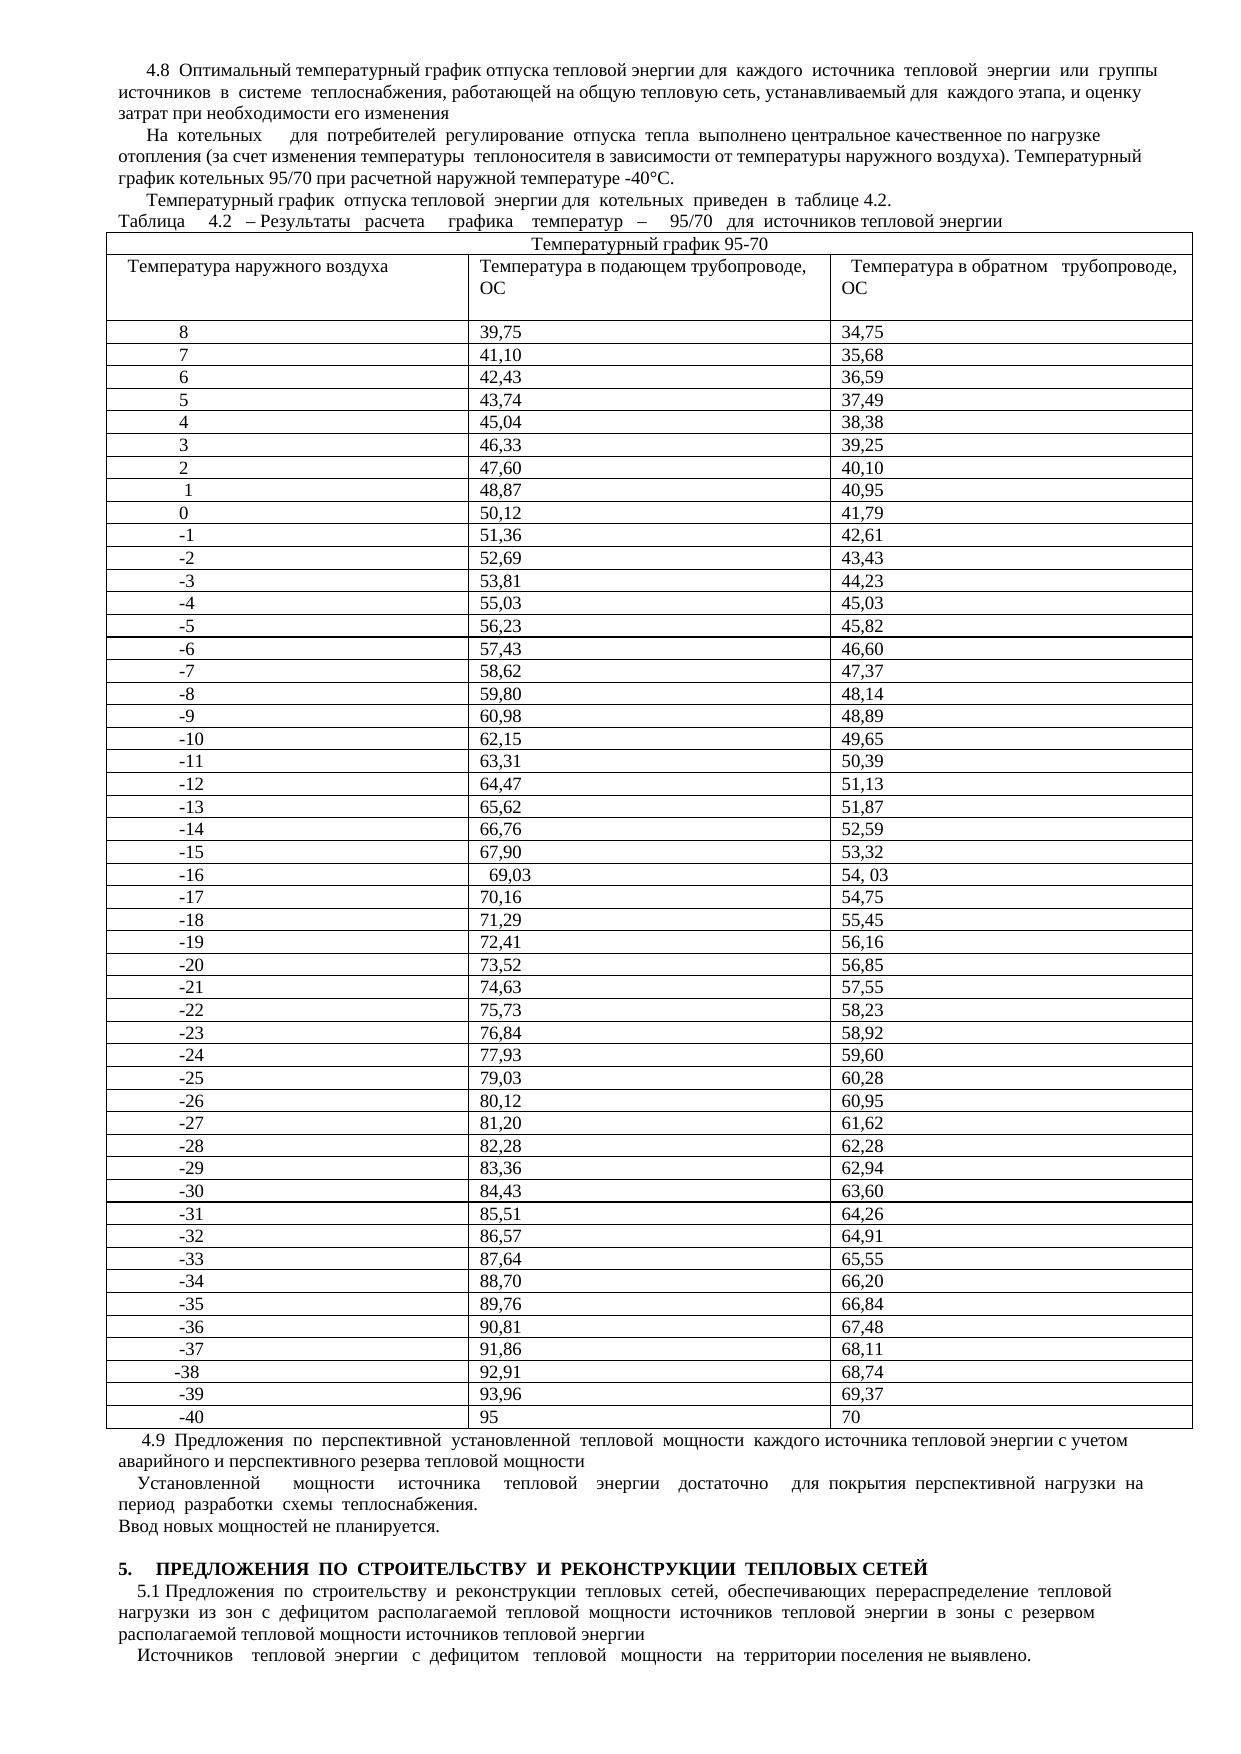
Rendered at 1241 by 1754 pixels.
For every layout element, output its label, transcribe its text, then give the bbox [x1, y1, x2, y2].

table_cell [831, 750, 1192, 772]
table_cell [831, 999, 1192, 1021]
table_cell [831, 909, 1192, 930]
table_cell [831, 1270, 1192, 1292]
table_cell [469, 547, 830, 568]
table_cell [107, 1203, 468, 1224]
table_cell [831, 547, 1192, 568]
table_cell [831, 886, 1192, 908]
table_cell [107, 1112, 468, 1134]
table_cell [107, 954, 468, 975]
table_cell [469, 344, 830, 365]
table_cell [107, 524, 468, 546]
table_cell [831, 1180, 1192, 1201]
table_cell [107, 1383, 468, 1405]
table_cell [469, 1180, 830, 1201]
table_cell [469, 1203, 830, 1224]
text 5. ПРЕДЛОЖЕНИЯ ПО СТРОИТЕЛЬСТВУ И РЕКОНСТРУКЦИИ ТЕПЛОВЫХ СЕТЕЙ [118, 1558, 1181, 1579]
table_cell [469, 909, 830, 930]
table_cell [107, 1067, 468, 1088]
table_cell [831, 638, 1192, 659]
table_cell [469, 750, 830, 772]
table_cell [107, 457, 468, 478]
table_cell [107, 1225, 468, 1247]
text Температурный график отпуска тепловой энергии для котельных приведен в таблице 4.2. [118, 188, 1181, 210]
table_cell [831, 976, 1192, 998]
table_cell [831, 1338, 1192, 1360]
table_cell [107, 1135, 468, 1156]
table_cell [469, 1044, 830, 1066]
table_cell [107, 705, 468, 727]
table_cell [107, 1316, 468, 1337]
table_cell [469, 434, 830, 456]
text Таблица 4.2 – Результаты расчета графика температур – 95/70 для источников тепловой энергии [118, 210, 1181, 232]
text Источников тепловой энергии с дефицитом тепловой мощности на территории поселения не выявлено. [118, 1644, 1181, 1666]
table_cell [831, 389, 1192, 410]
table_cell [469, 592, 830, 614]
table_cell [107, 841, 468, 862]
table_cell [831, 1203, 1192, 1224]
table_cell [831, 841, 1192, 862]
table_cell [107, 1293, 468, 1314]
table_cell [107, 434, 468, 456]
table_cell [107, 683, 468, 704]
text 4.9 Предложения по перспективной установленной тепловой мощности каждого источника тепловой энергии с учетом аварийного и перспективного резерва тепловой мощности [118, 1429, 1181, 1472]
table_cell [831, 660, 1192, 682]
text 5.1 Предложения по строительству и реконструкции тепловых сетей, обеспечивающих перераспределение тепловой нагрузки из зон с дефицитом располагаемой тепловой мощности источников тепловой энергии в зоны с резервом располагаемой тепловой мощности источников тепловой энергии [118, 1579, 1181, 1644]
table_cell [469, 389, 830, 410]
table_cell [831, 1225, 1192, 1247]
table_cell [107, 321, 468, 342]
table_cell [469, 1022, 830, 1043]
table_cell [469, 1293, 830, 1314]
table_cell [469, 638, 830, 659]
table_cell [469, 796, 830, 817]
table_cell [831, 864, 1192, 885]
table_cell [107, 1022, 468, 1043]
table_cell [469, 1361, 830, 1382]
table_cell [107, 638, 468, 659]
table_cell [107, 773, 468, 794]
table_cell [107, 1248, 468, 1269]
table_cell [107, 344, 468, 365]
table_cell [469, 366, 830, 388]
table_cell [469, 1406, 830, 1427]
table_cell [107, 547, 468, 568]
text Ввод новых мощностей не планируется. [118, 1515, 1181, 1536]
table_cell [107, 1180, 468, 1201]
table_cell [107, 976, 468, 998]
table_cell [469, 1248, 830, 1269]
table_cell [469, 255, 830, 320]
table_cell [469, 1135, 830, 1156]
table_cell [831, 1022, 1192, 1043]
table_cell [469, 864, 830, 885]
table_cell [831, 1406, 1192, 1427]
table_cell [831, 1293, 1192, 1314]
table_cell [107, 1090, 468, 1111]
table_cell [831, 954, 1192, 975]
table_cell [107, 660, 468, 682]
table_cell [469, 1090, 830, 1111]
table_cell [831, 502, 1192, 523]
text На котельных для потребителей регулирование отпуска тепла выполнено центральное качественное по нагрузке отопления (за счет изменения температуры теплоносителя в зависимости от температуры наружного воздуха). Температурный график котельных 95/70 при расчетной наружной температуре -40°С. [118, 124, 1181, 188]
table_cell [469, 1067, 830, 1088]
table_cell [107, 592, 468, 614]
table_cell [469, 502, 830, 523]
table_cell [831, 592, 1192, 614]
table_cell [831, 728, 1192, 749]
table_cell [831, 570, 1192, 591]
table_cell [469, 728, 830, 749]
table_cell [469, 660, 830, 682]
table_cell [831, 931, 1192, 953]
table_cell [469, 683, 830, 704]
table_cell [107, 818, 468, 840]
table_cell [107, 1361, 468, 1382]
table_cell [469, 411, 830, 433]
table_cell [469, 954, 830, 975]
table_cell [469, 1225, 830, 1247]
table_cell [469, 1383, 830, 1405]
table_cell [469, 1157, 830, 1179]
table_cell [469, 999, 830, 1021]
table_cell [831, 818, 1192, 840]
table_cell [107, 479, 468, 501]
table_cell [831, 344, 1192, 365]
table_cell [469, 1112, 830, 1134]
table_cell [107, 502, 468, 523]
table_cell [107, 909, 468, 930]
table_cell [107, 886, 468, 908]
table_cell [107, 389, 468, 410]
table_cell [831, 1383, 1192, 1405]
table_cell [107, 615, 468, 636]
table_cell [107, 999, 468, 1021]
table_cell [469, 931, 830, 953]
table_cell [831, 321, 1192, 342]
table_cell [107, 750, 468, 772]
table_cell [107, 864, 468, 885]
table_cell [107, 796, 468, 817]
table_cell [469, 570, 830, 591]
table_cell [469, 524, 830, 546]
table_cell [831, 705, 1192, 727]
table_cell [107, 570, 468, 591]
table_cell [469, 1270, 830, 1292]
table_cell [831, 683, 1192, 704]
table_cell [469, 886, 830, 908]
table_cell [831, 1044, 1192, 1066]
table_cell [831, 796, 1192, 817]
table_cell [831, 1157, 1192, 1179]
text Установленной мощности источника тепловой энергии достаточно для покрытия перспективной нагрузки на период разработки схемы теплоснабжения. [118, 1472, 1181, 1515]
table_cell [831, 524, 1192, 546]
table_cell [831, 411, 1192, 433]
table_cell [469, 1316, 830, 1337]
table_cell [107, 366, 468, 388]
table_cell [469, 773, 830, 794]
text 4.8 Оптимальный температурный график отпуска тепловой энергии для каждого источника тепловой энергии или группы источников в системе теплоснабжения, работающей на общую тепловую сеть, устанавливаемый для каждого этапа, и оценку затрат при необходимости его изменения [118, 59, 1181, 124]
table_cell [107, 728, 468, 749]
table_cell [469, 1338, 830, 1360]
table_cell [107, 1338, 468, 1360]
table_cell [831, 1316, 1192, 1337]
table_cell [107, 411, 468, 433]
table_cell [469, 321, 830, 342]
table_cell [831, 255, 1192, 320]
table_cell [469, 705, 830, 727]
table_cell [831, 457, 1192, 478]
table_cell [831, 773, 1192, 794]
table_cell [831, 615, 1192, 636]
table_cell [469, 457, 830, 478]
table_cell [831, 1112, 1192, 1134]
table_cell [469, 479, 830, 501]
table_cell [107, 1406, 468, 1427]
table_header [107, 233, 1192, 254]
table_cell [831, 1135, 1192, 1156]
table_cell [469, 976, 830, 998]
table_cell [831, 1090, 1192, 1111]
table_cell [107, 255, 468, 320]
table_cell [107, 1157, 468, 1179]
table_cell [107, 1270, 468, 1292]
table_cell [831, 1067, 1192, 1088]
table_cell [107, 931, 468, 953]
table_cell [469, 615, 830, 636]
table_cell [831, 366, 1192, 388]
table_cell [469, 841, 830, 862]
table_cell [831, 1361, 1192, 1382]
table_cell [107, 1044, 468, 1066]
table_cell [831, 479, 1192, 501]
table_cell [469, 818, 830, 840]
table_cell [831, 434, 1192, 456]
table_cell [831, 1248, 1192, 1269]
